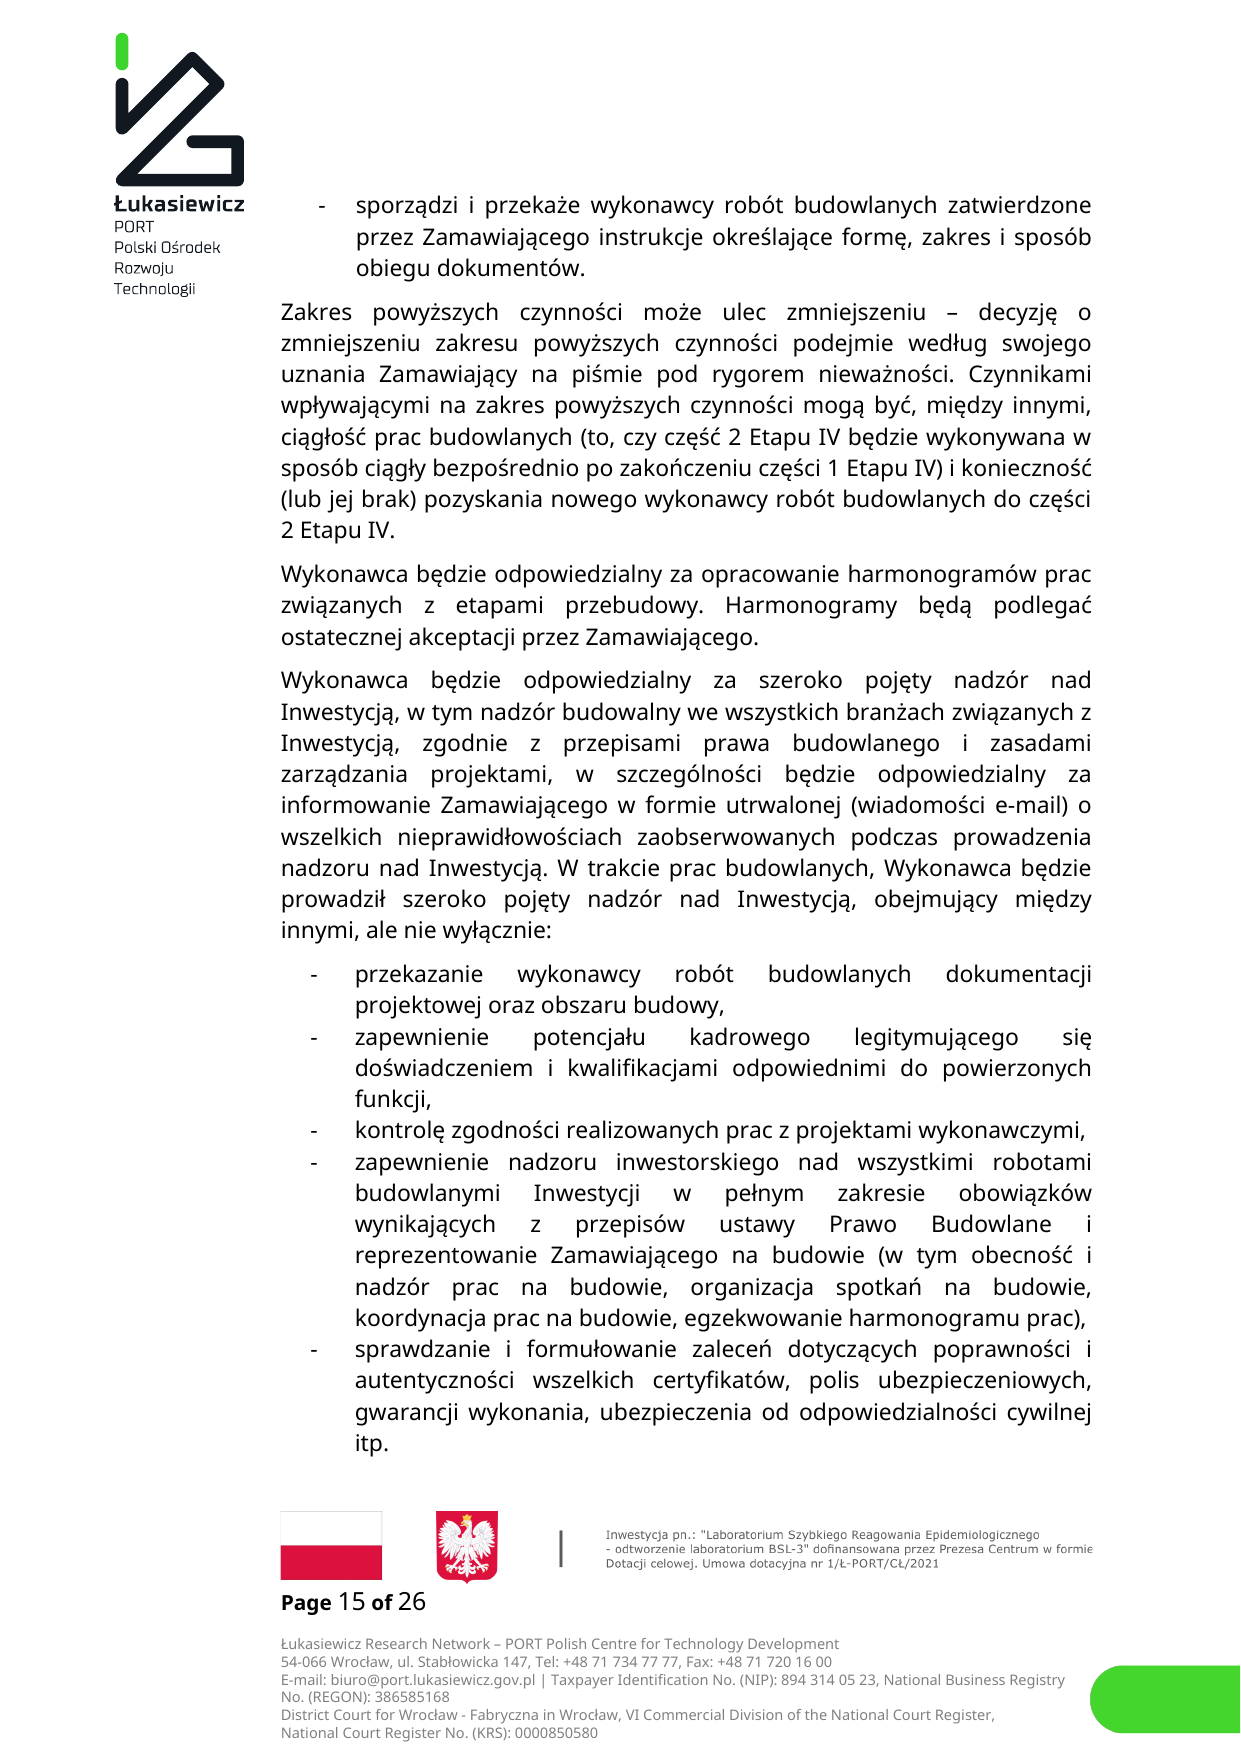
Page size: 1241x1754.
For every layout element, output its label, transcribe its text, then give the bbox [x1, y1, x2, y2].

list sprawdzanie i formułowanie zaleceń dotyczących poprawności i autentyczności wszelkich certyfikatów, polis ubezpieczeniowych, gwarancji wykonania, ubezpieczenia od odpowiedzialności cywilnej itp. [310, 1333, 1093, 1458]
text Wykonawca będzie odpowiedzialny za opracowanie harmonogramów prac związanych z etapami przebudowy. Harmonogramy będą podlegać ostatecznej akceptacji przez Zamawiającego. [281, 558, 1093, 652]
list zapewnienie potencjału kadrowego legitymującego się doświadczeniem i kwalifikacjami odpowiednimi do powierzonych funkcji, [310, 1021, 1093, 1114]
picture [280, 1511, 1093, 1584]
list zapewnienie nadzoru inwestorskiego nad wszystkimi robotami budowlanymi Inwestycji w pełnym zakresie obowiązków wynikających z przepisów ustawy Prawo Budowlane i reprezentowanie Zamawiającego na budowie (w tym obecność i nadzór prac na budowie, organizacja spotkań na budowie, koordynacja prac na budowie, egzekwowanie harmonogramu prac), [310, 1146, 1093, 1333]
list kontrolę zgodności realizowanych prac z projektami wykonawczymi, [310, 1114, 1093, 1146]
text Zakres powyższych czynności może ulec zmniejszeniu – decyzję o zmniejszeniu zakresu powyższych czynności podejmie według swojego uznania Zamawiający na piśmie pod rygorem nieważności. Czynnikami wpływającymi na zakres powyższych czynności mogą być, między innymi, ciągłość prac budowlanych (to, czy część 2 Etapu IV będzie wykonywana w sposób ciągły bezpośrednio po zakończeniu części 1 Etapu IV) i konieczność (lub jej brak) pozyskania nowego wykonawcy robót budowlanych do części 2 Etapu IV. [281, 296, 1093, 546]
text Wykonawca będzie odpowiedzialny za szeroko pojęty nadzór nad Inwestycją, w tym nadzór budowalny we wszystkich branżach związanych z Inwestycją, zgodnie z przepisami prawa budowlanego i zasadami zarządzania projektami, w szczególności będzie odpowiedzialny za informowanie Zamawiającego w formie utrwalonej (wiadomości e-mail) o wszelkich nieprawidłowościach zaobserwowanych podczas prowadzenia nadzoru nad Inwestycją. W trakcie prac budowlanych, Wykonawca będzie prowadził szeroko pojęty nadzór nad Inwestycją, obejmujący między innymi, ale nie wyłącznie: [281, 664, 1093, 946]
picture [1086, 1661, 1241, 1754]
list przekazanie wykonawcy robót budowlanych dokumentacji projektowej oraz obszaru budowy, [310, 958, 1093, 1021]
list sporządzi i przekaże wykonawcy robót budowlanych zatwierdzone przez Zamawiającego instrukcje określające formę, zakres i sposób obiegu dokumentów. [318, 189, 1093, 283]
